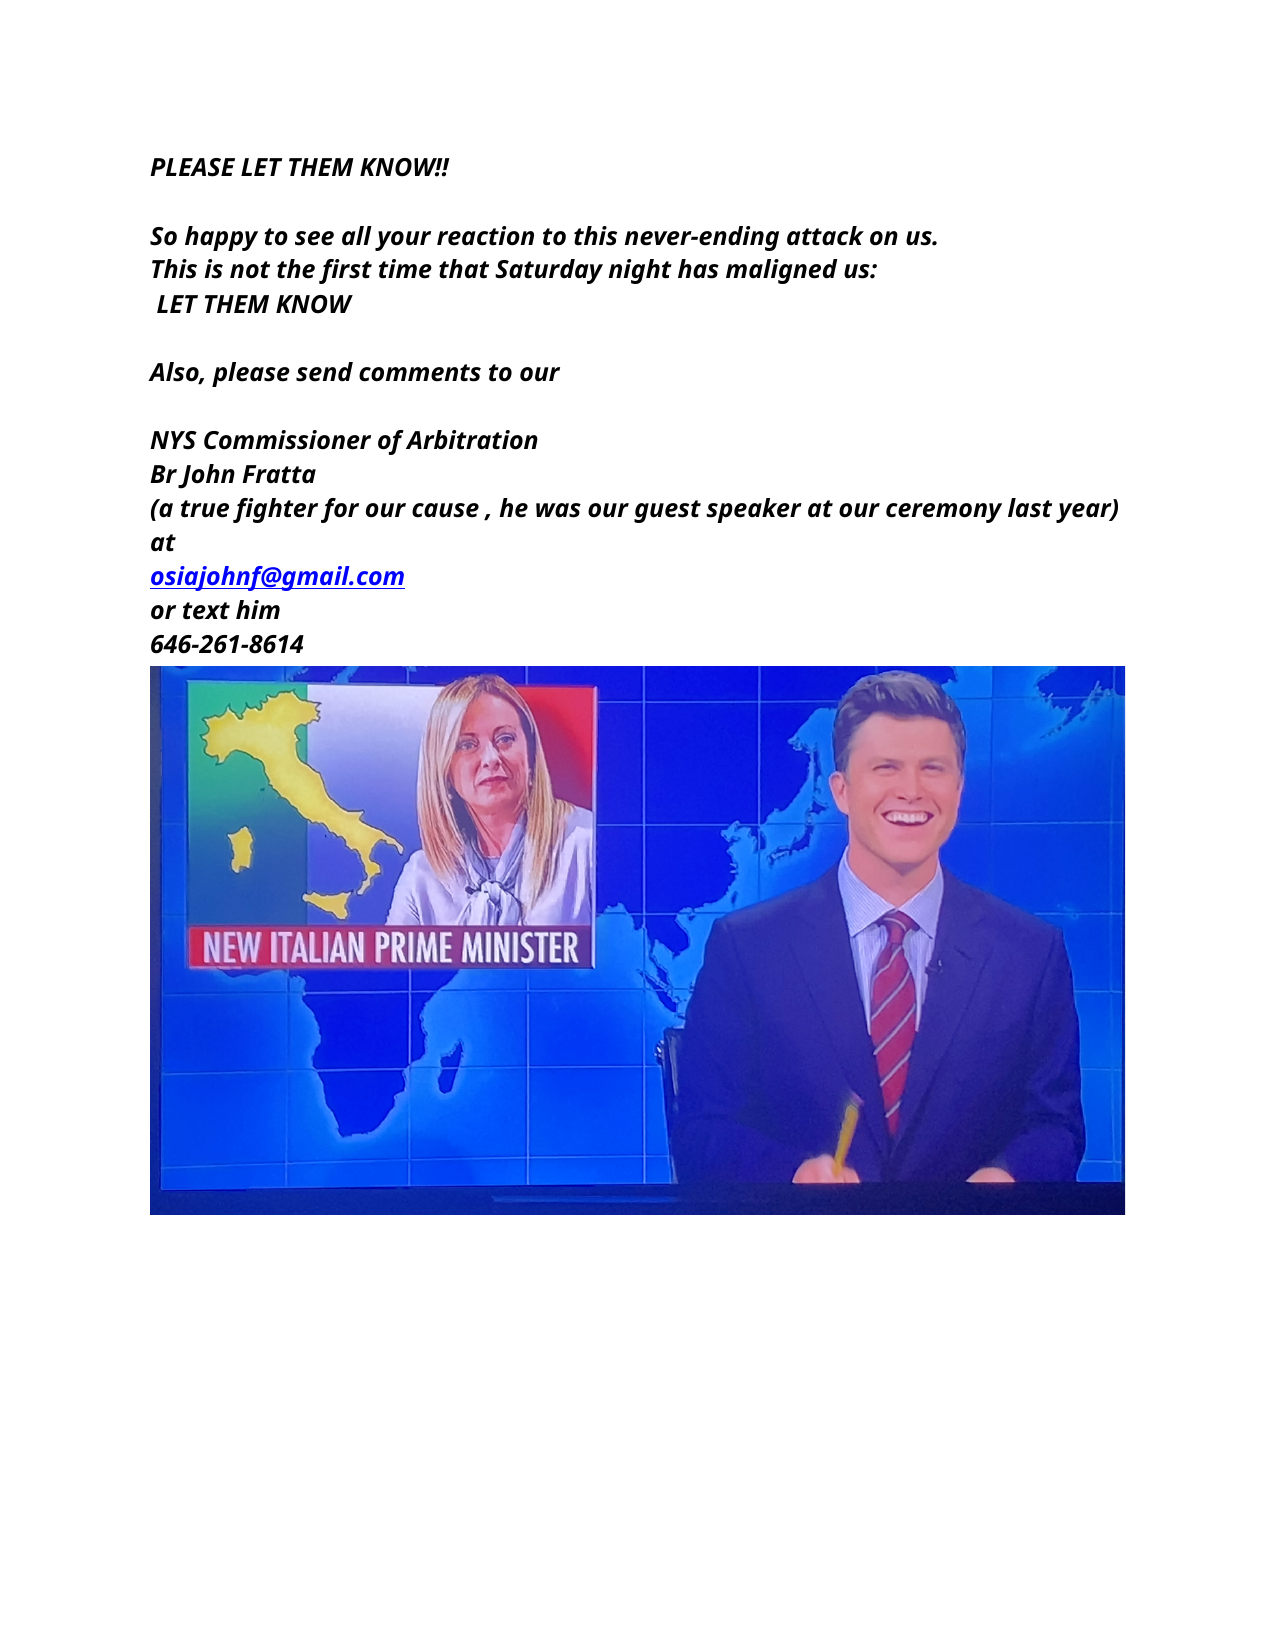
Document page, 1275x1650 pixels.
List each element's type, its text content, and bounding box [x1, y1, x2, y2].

text Also, please send comments to our [150, 354, 1125, 388]
text Br John Fratta [150, 457, 1125, 491]
text This is not the first time that Saturday night has maligned us: [150, 252, 1125, 286]
text 646-261-8614 [150, 627, 1125, 661]
text or text him [150, 593, 1125, 627]
text So happy to see all your reaction to this never-ending attack on us. [150, 218, 1125, 252]
text NYS Commissioner of Arbitration [150, 422, 1125, 457]
text LET THEM KNOW [150, 286, 1125, 320]
text (a true fighter for our cause , he was our guest speaker at our ceremony last year) [150, 491, 1125, 525]
text at [150, 525, 1125, 559]
text PLEASE LET THEM KNOW!! [150, 150, 1125, 184]
picture [150, 666, 1125, 1215]
text osiajohnf@gmail.com [150, 559, 1125, 593]
